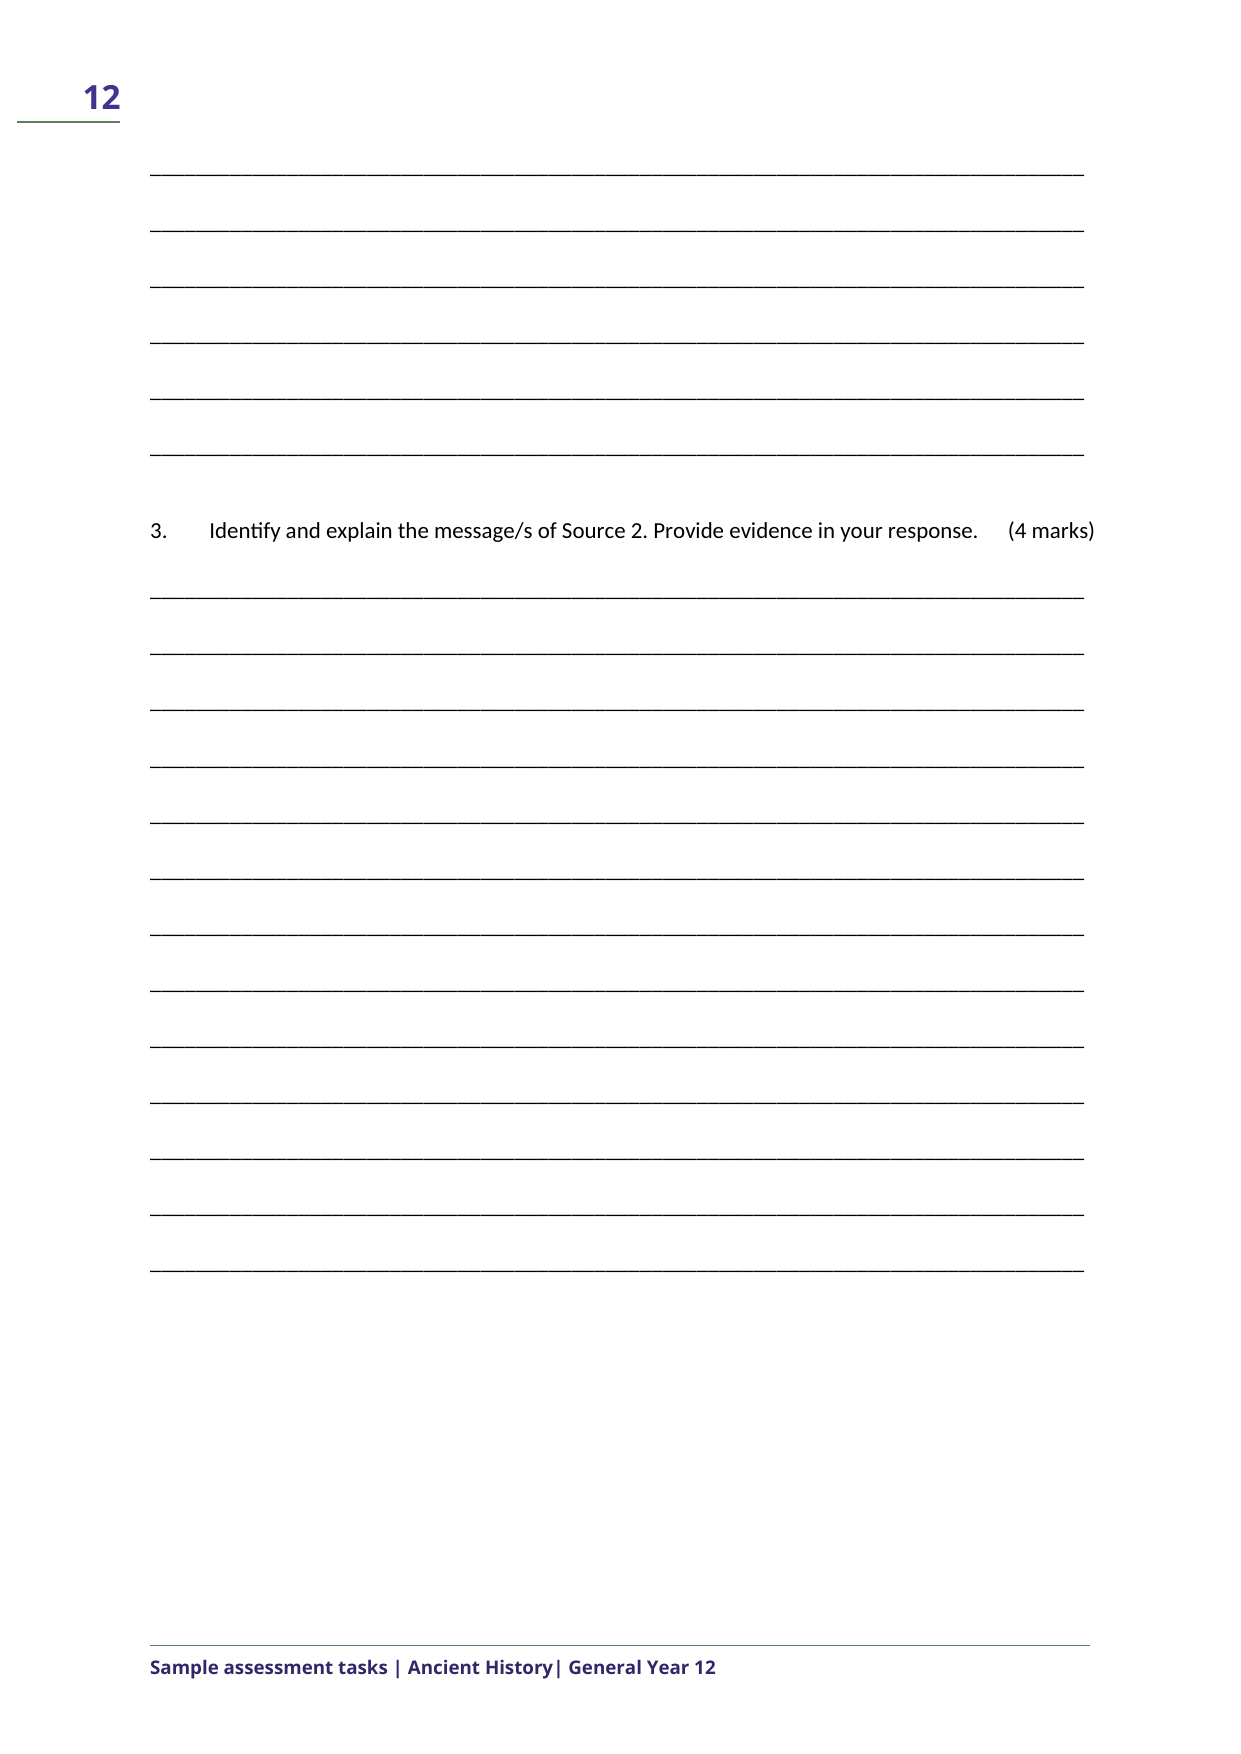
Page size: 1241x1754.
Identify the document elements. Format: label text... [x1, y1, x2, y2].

list ______________________________________________________________________________________________________________________________________________________________________________________________________________________________________________________ [150, 319, 1093, 460]
list ______________________________________________________________________________________________________________________________________________________________________________________________________________________________________________________ [150, 1135, 1093, 1275]
list __________________________________________________________________________________ [150, 1079, 1093, 1107]
list Identify and explain the message/s of Source 2. Provide evidence in your response. (4 marks) [150, 516, 1090, 544]
list ____________________________________________________________________________________________________________________________________________________________________________________________________________________________________________________________________________________________________________________________________________________________________________________________________________________________________________________________________________________________________________ [150, 574, 1093, 883]
list ______________________________________________________________________________________________________________________________________________________________________________________________________________________________________________________ [150, 151, 1093, 292]
list ______________________________________________________________________________________________________________________________________________________________________________________________________________________________________________________ [150, 911, 1093, 1051]
